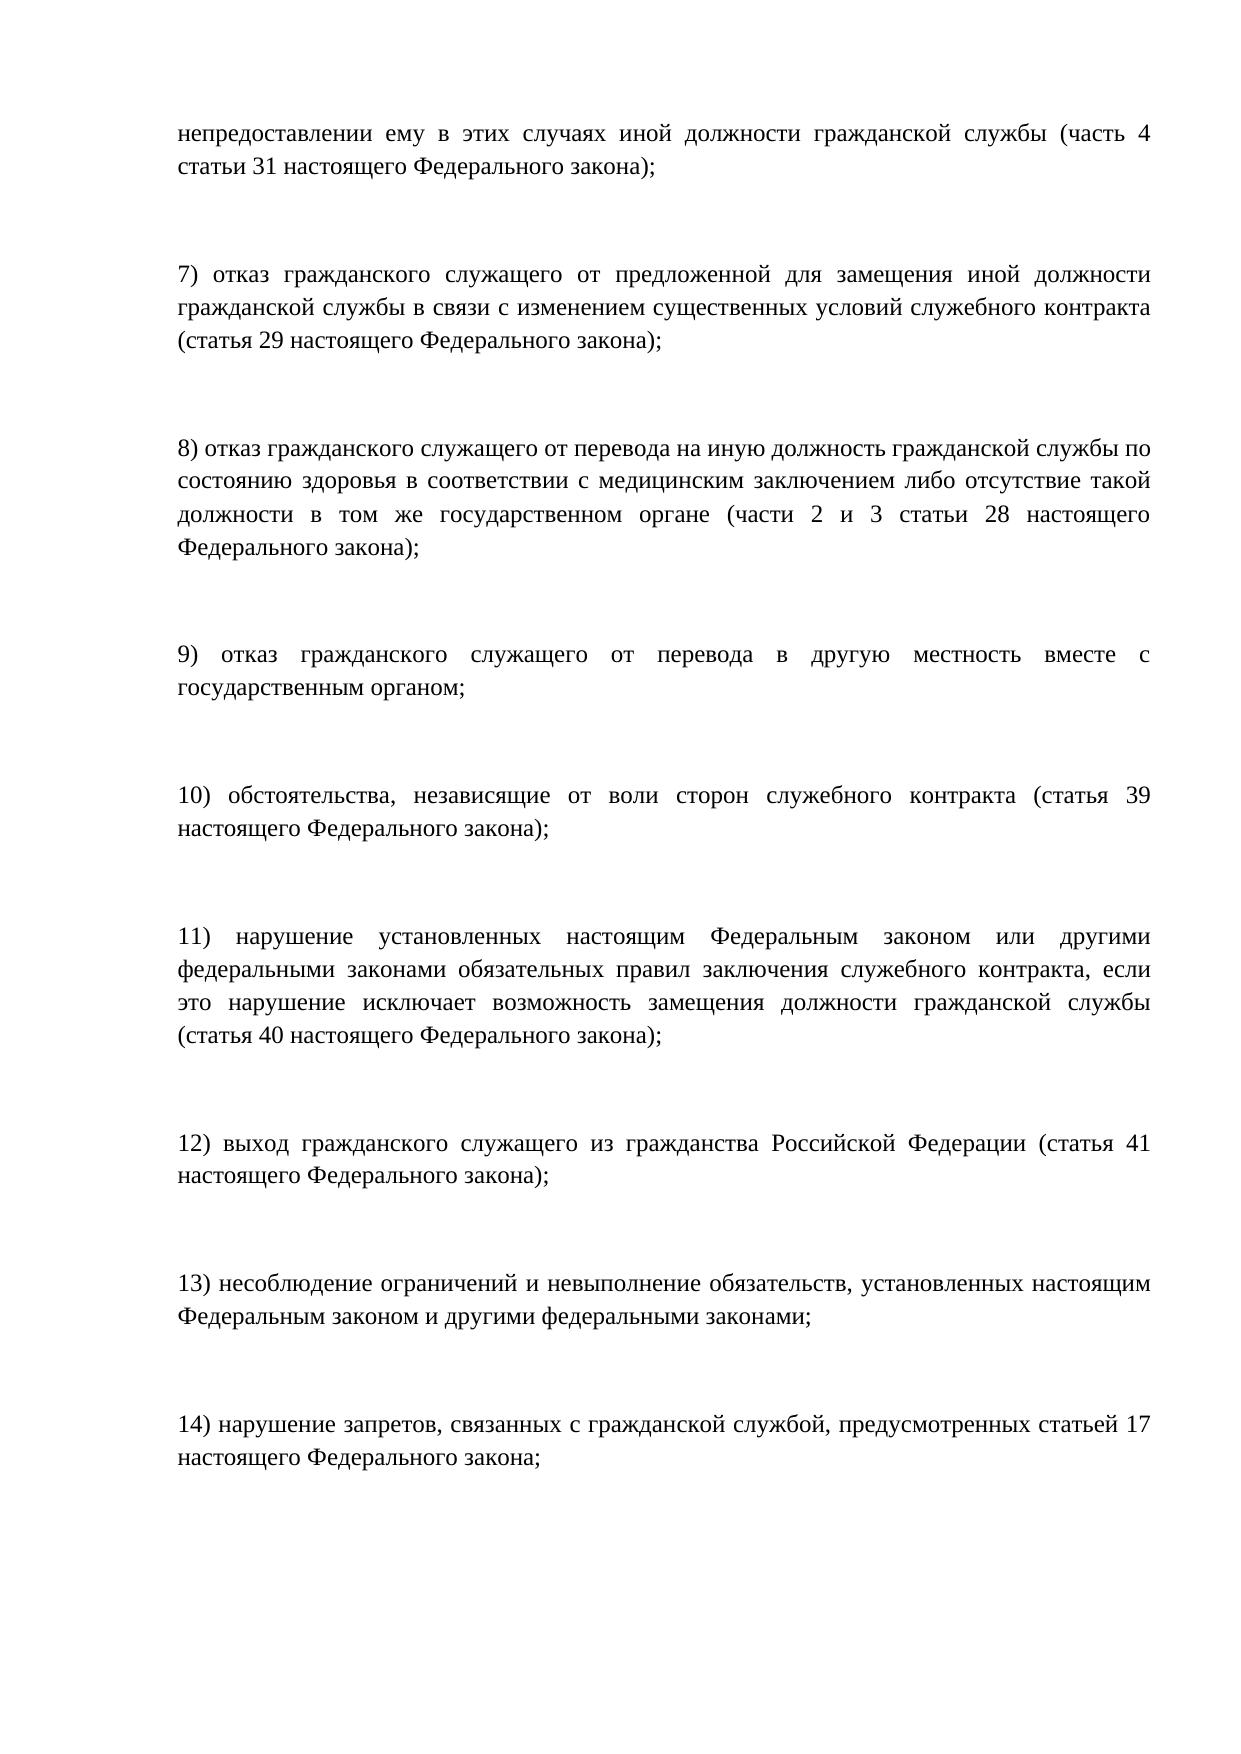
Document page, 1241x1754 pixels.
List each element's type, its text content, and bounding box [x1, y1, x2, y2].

text 7) отказ гражданского служащего от предложенной для замещения иной должности гражданской службы в связи с изменением существенных условий служебного контракта (статья 29 настоящего Федерального закона); [177, 259, 1152, 354]
text 10) обстоятельства, независящие от воли сторон служебного контракта (статья 39 настоящего Федерального закона); [177, 780, 1152, 842]
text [177, 118, 1152, 180]
text 13) несоблюдение ограничений и невыполнение обязательств, установленных настоящим Федеральным законом и другими федеральными законами; [177, 1268, 1152, 1330]
text 14) нарушение запретов, связанных с гражданской службой, предусмотренных статьей 17 настоящего Федерального закона; [177, 1409, 1152, 1471]
text 11) нарушение установленных настоящим Федеральным законом или другими федеральными законами обязательных правил заключения служебного контракта, если это нарушение исключает возможность замещения должности гражданской службы (статья 40 настоящего Федерального закона); [177, 921, 1152, 1049]
text 8) отказ гражданского служащего от перевода на иную должность гражданской службы по состоянию здоровья в соответствии с медицинским заключением либо отсутствие такой должности в том же государственном органе (части 2 и 3 статьи 28 настоящего Федерального закона); [177, 433, 1152, 560]
text 12) выход гражданского служащего из гражданства Российской Федерации (статья 41 настоящего Федерального закона); [177, 1128, 1152, 1189]
text 9) отказ гражданского служащего от перевода в другую местность вместе с государственным органом; [177, 639, 1152, 701]
